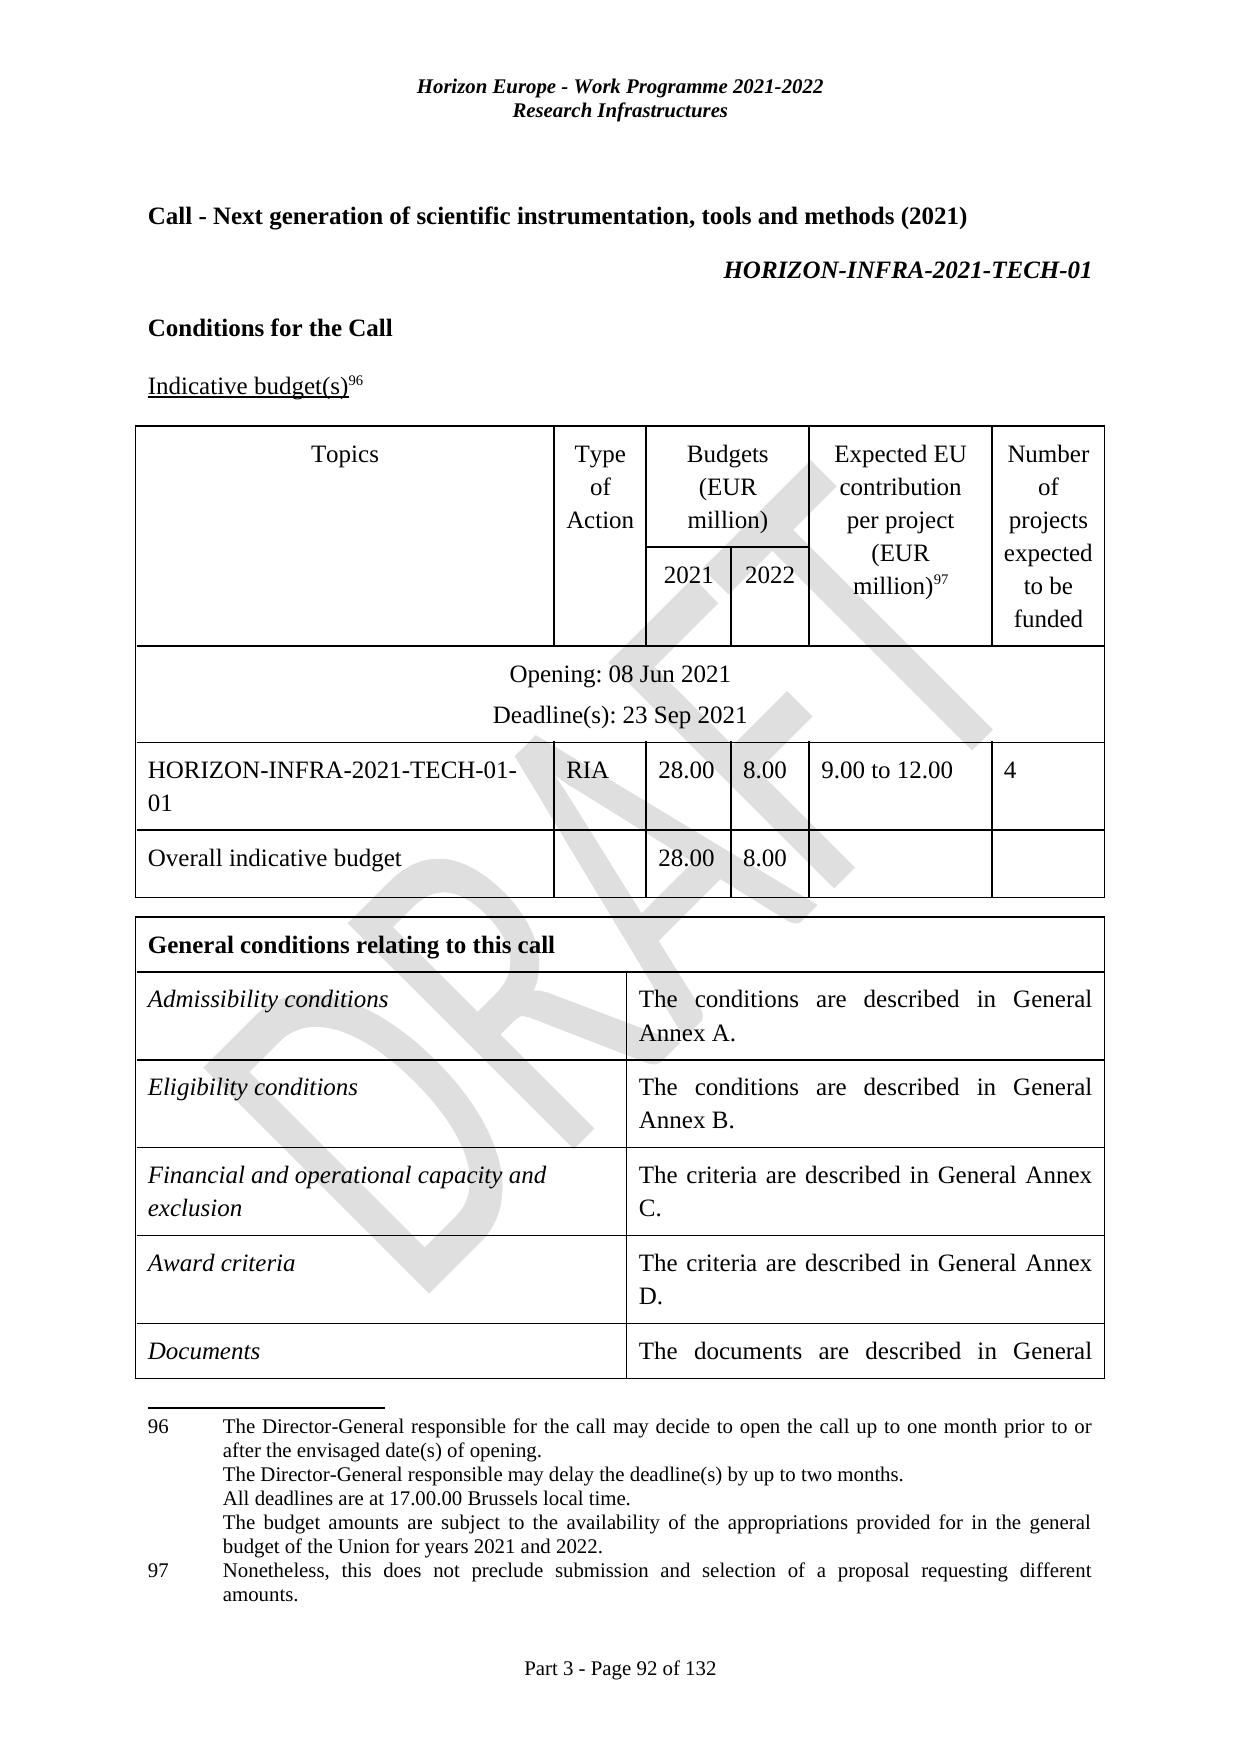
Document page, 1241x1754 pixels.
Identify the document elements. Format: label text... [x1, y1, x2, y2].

subtitle Conditions for the Call [148, 313, 1093, 342]
table_cell 9.00 to 12.00 [810, 743, 991, 829]
table_header Number of projects expected to be funded [993, 427, 1104, 645]
table_header General conditions relating to this call [136, 918, 1104, 971]
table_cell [627, 1324, 1104, 1378]
table_cell Financial and operational capacity and exclusion [136, 1148, 626, 1235]
text HORIZON-INFRA-2021-TECH-01 [148, 255, 1093, 284]
table_cell 28.00 [647, 743, 730, 829]
table_cell HORIZON-INFRA-2021-TECH-01-01 [136, 743, 553, 829]
table_header Topics [136, 427, 553, 645]
table_cell 2022 [732, 548, 808, 645]
table_cell Overall indicative budget [136, 830, 553, 897]
table_cell Award criteria [136, 1236, 626, 1323]
table_cell Eligibility conditions [136, 1060, 626, 1147]
table_cell Opening: 08 Jun 2021 Deadline(s): 23 Sep 2021 [136, 646, 1104, 741]
table_header Expected EU contribution per project (EUR million) [810, 427, 991, 645]
table_cell 2021 [647, 548, 730, 645]
table_cell Documents [136, 1324, 626, 1378]
table_cell [555, 831, 645, 897]
table_cell The conditions are described in General Annex B. [627, 1061, 1104, 1147]
table_cell 8.00 [732, 743, 808, 829]
subtitle Call - Next generation of scientific instrumentation, tools and methods (2021) [148, 201, 1093, 230]
table_cell 8.00 [732, 831, 808, 897]
table_cell Admissibility conditions [136, 972, 626, 1059]
table_header Type of Action [555, 427, 645, 645]
table_cell [993, 831, 1104, 897]
table_cell 4 [993, 743, 1104, 829]
table_cell The criteria are described in General Annex D. [627, 1236, 1104, 1323]
table_cell The criteria are described in General Annex C. [627, 1148, 1104, 1235]
table_header Budgets (EUR million) [647, 427, 808, 546]
table_cell RIA [555, 743, 645, 829]
text Indicative budget(s) [148, 371, 1093, 400]
table_cell [810, 831, 991, 897]
table_cell 28.00 [647, 831, 730, 897]
table_cell The conditions are described in General Annex A. [627, 973, 1104, 1059]
